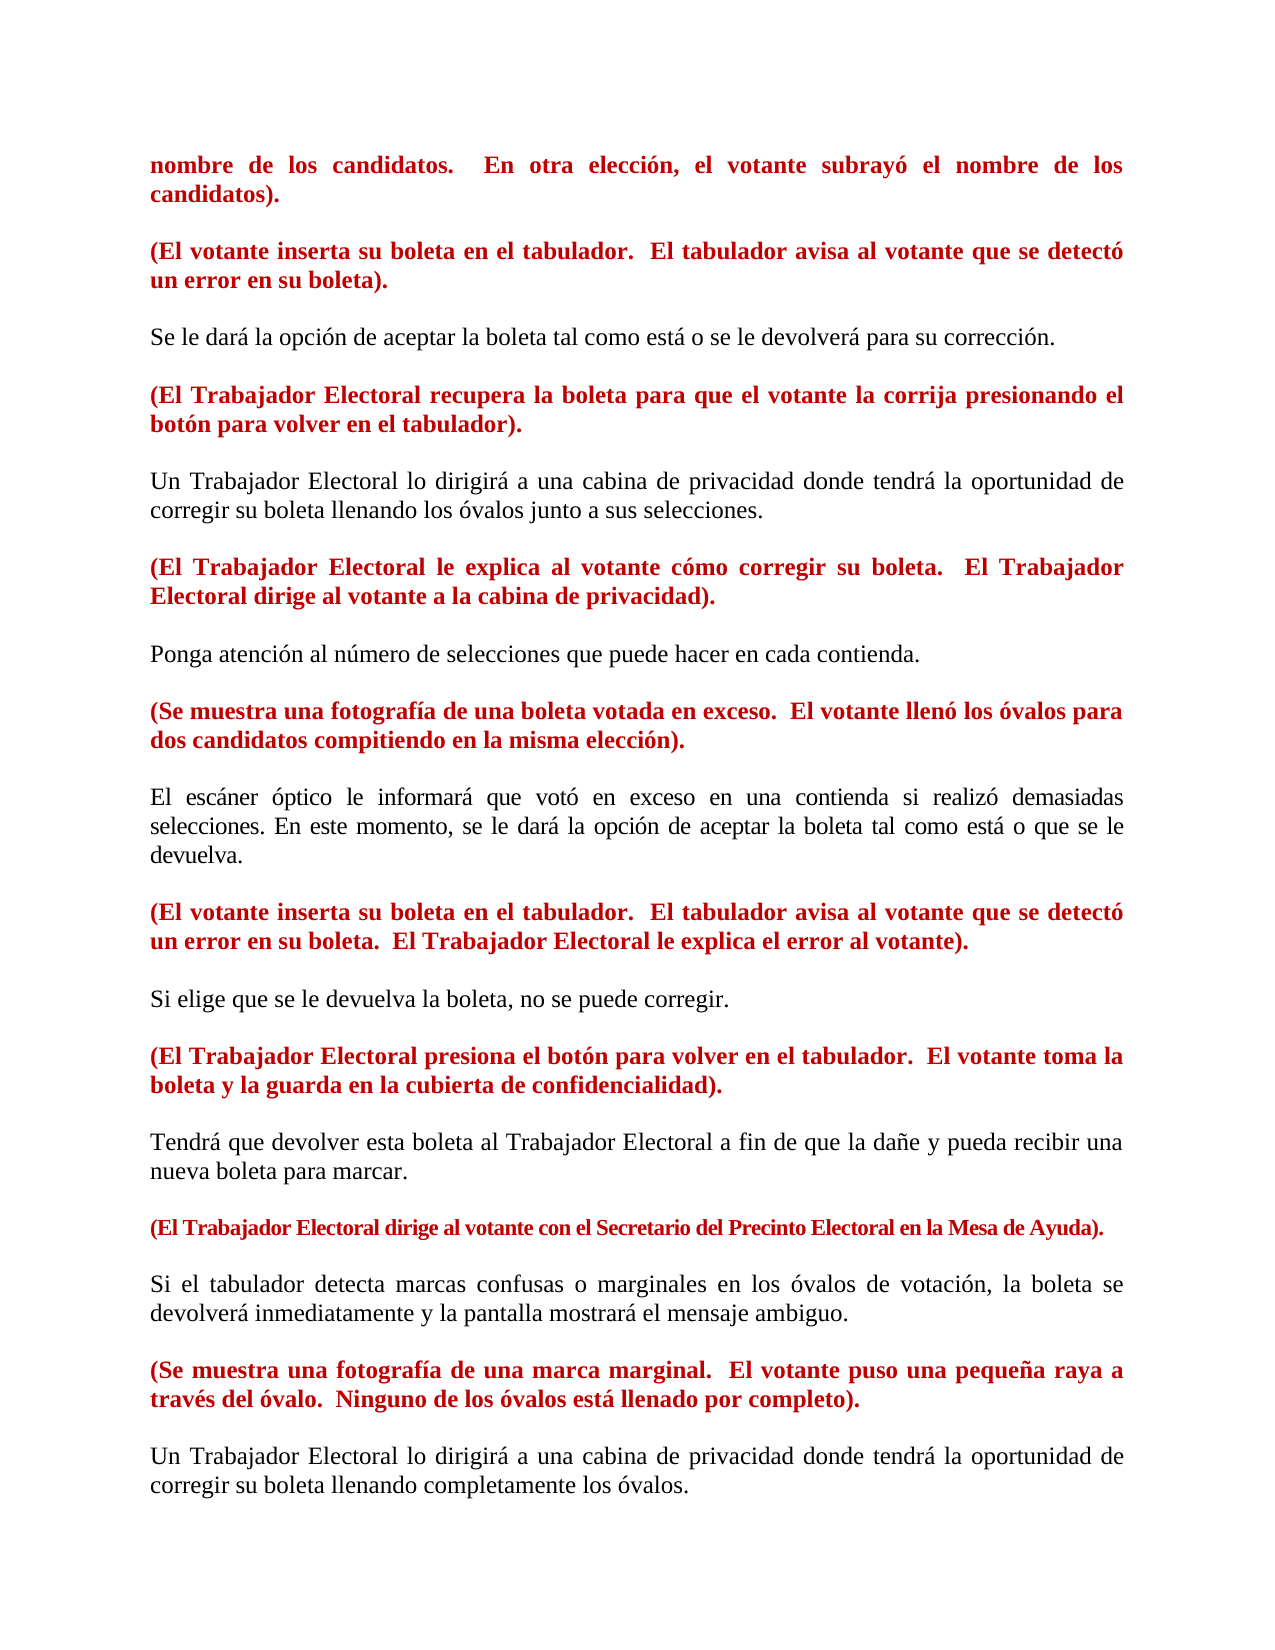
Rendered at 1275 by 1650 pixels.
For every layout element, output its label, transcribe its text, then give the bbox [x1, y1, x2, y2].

text Ponga atención al número de selecciones que puede hacer en cada contienda. [150, 639, 1125, 667]
text (El Trabajador Electoral dirige al votante con el Secretario del Precinto Electoral en la Mesa de Ayuda). [150, 1214, 1125, 1240]
text (El votante inserta su boleta en el tabulador. El tabulador avisa al votante que se detectó un error en su boleta. El Trabajador Electoral le explica el error al votante). [150, 897, 1125, 955]
text Un Trabajador Electoral lo dirigirá a una cabina de privacidad donde tendrá la oportunidad de corregir su boleta llenando los óvalos junto a sus selecciones. [150, 466, 1125, 524]
text Si elige que se le devuelva la boleta, no se puede corregir. [150, 984, 1125, 1012]
text Tendrá que devolver esta boleta al Trabajador Electoral a fin de que la dañe y pueda recibir una nueva boleta para marcar. [150, 1127, 1125, 1185]
text Se le dará la opción de aceptar la boleta tal como está o se le devolverá para su corrección. [150, 322, 1125, 351]
text (El Trabajador Electoral le explica al votante cómo corregir su boleta. El Trabajador Electoral dirige al votante a la cabina de privacidad). [150, 552, 1125, 610]
text (Se muestra una fotografía de una boleta votada en exceso. El votante llenó los óvalos para dos candidatos compitiendo en la misma elección). [150, 696, 1125, 754]
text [150, 150, 1125, 207]
text Si el tabulador detecta marcas confusas o marginales en los óvalos de votación, la boleta se devolverá inmediatamente y la pantalla mostrará el mensaje ambiguo. [150, 1269, 1125, 1326]
text (El Trabajador Electoral presiona el botón para volver en el tabulador. El votante toma la boleta y la guarda en la cubierta de confidencialidad). [150, 1041, 1125, 1099]
text (El Trabajador Electoral recupera la boleta para que el votante la corrija presionando el botón para volver en el tabulador). [150, 380, 1125, 437]
text (Se muestra una fotografía de una marca marginal. El votante puso una pequeña raya a través del óvalo. Ninguno de los óvalos está llenado por completo). [150, 1355, 1125, 1413]
text El escáner óptico le informará que votó en exceso en una contienda si realizó demasiadas selecciones. En este momento, se le dará la opción de aceptar la boleta tal como está o que se le devuelva. [150, 782, 1125, 869]
text (El votante inserta su boleta en el tabulador. El tabulador avisa al votante que se detectó un error en su boleta). [150, 236, 1125, 294]
text Un Trabajador Electoral lo dirigirá a una cabina de privacidad donde tendrá la oportunidad de corregir su boleta llenando completamente los óvalos. [150, 1441, 1125, 1499]
